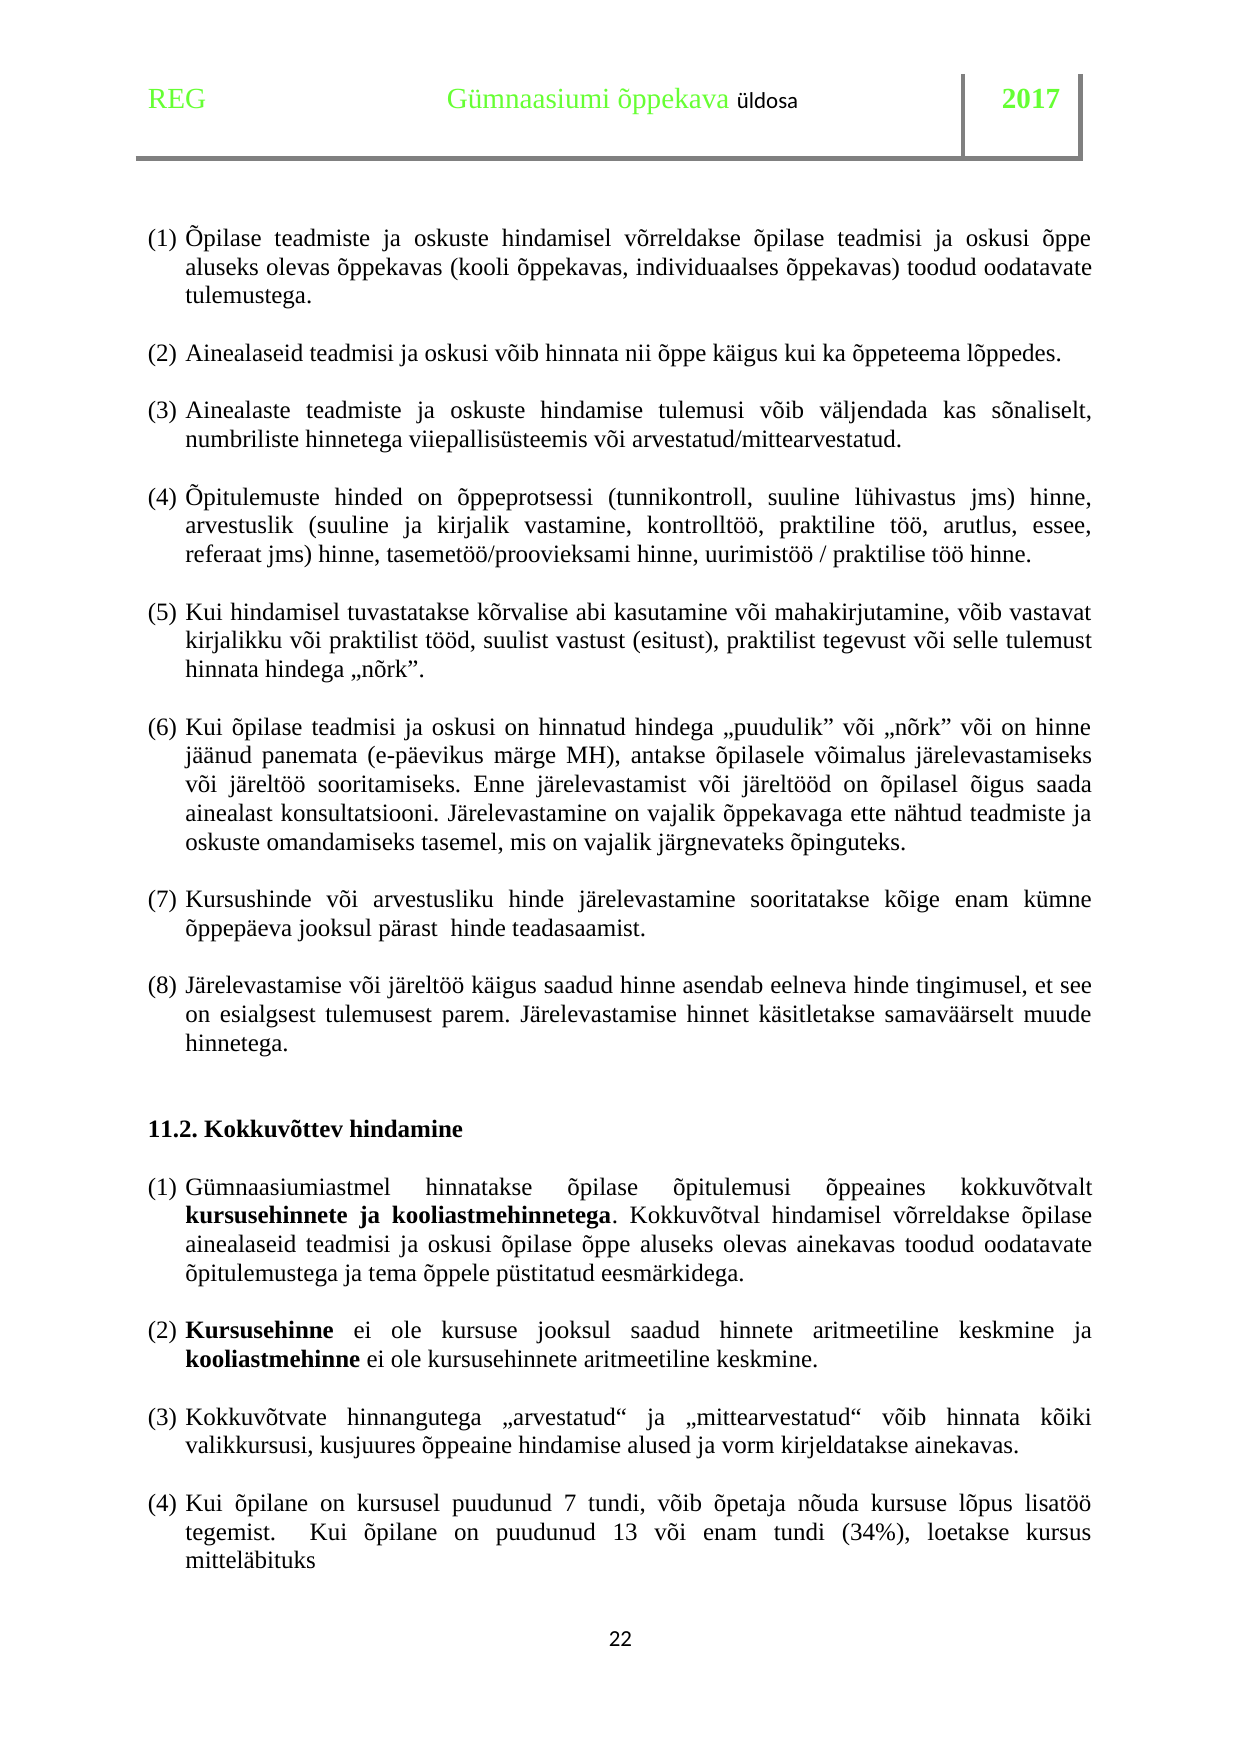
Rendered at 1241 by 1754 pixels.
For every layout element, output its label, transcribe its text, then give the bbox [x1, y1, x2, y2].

list Kui hindamisel tuvastatakse kõrvalise abi kasutamine või mahakirjutamine, võib vastavat kirjalikku või praktilist tööd, suulist vastust (esitust), praktilist tegevust või selle tulemust hinnata hindega „nõrk”. [148, 597, 1093, 683]
list Gümnaasiumiastmel hinnatakse õpilase õpitulemusi õppeaines kokkuvõtvalt kursusehinnete ja kooliastmehinnetega. Kokkuvõtval hindamisel võrreldakse õpilase ainealaseid teadmisi ja oskusi õpilase õppe aluseks olevas ainekavas toodud oodatavate õpitulemustega ja tema õppele püstitatud eesmärkidega. [148, 1172, 1093, 1287]
list Kui õpilane on kursusel puudunud 7 tundi, võib õpetaja nõuda kursuse lõpus lisatöö tegemist. Kui õpilane on puudunud 13 või enam tundi (34%), loetakse kursus mitteläbituks [148, 1488, 1093, 1574]
list Kursusehinne ei ole kursuse jooksul saadud hinnete aritmeetiline keskmine ja kooliastmehinne ei ole kursusehinnete aritmeetiline keskmine. [148, 1315, 1093, 1373]
list Õpitulemuste hinded on õppeprotsessi (tunnikontroll, suuline lühivastus jms) hinne, arvestuslik (suuline ja kirjalik vastamine, kontrolltöö, praktiline töö, arutlus, essee, referaat jms) hinne, tasemetöö/proovieksami hinne, uurimistöö / praktilise töö hinne. [148, 482, 1093, 568]
list Järelevastamise või järeltöö käigus saadud hinne asendab eelneva hinde tingimusel, et see on esialgsest tulemusest parem. Järelevastamise hinnet käsitletakse samaväärselt muude hinnetega. [148, 970, 1093, 1057]
list Kursushinde või arvestusliku hinde järelevastamine sooritatakse kõige enam kümne õppepäeva jooksul pärast hinde teadasaamist. [148, 884, 1093, 942]
list Kokkuvõtvate hinnangutega „arvestatud“ ja „mittearvestatud“ võib hinnata kõiki valikkursusi, kusjuures õppeaine hindamise alused ja vorm kirjeldatakse ainekavas. [148, 1402, 1093, 1459]
list Kui õpilase teadmisi ja oskusi on hinnatud hindega „puudulik” või „nõrk” või on hinne jäänud panemata (e-päevikus märge MH), antakse õpilasele võimalus järelevastamiseks või järeltöö sooritamiseks. Enne järelevastamist või järeltööd on õpilasel õigus saada ainealast konsultatsiooni. Järelevastamine on vajalik õppekavaga ette nähtud teadmiste ja oskuste omandamiseks tasemel, mis on vajalik järgnevateks õpinguteks. [148, 712, 1093, 855]
list Ainealaseid teadmisi ja oskusi võib hinnata nii õppe käigus kui ka õppeteema lõppedes. [148, 338, 1093, 367]
list Ainealaste teadmiste ja oskuste hindamise tulemusi võib väljendada kas sõnaliselt, numbriliste hinnetega viiepallisüsteemis või arvestatud/mittearvestatud. [148, 395, 1093, 453]
text 11.2. Kokkuvõttev hindamine [148, 1114, 1093, 1143]
list Õpilase teadmiste ja oskuste hindamisel võrreldakse õpilase teadmisi ja oskusi õppe aluseks olevas õppekavas (kooli õppekavas, individuaalses õppekavas) toodud oodatavate tulemustega. [148, 223, 1093, 309]
